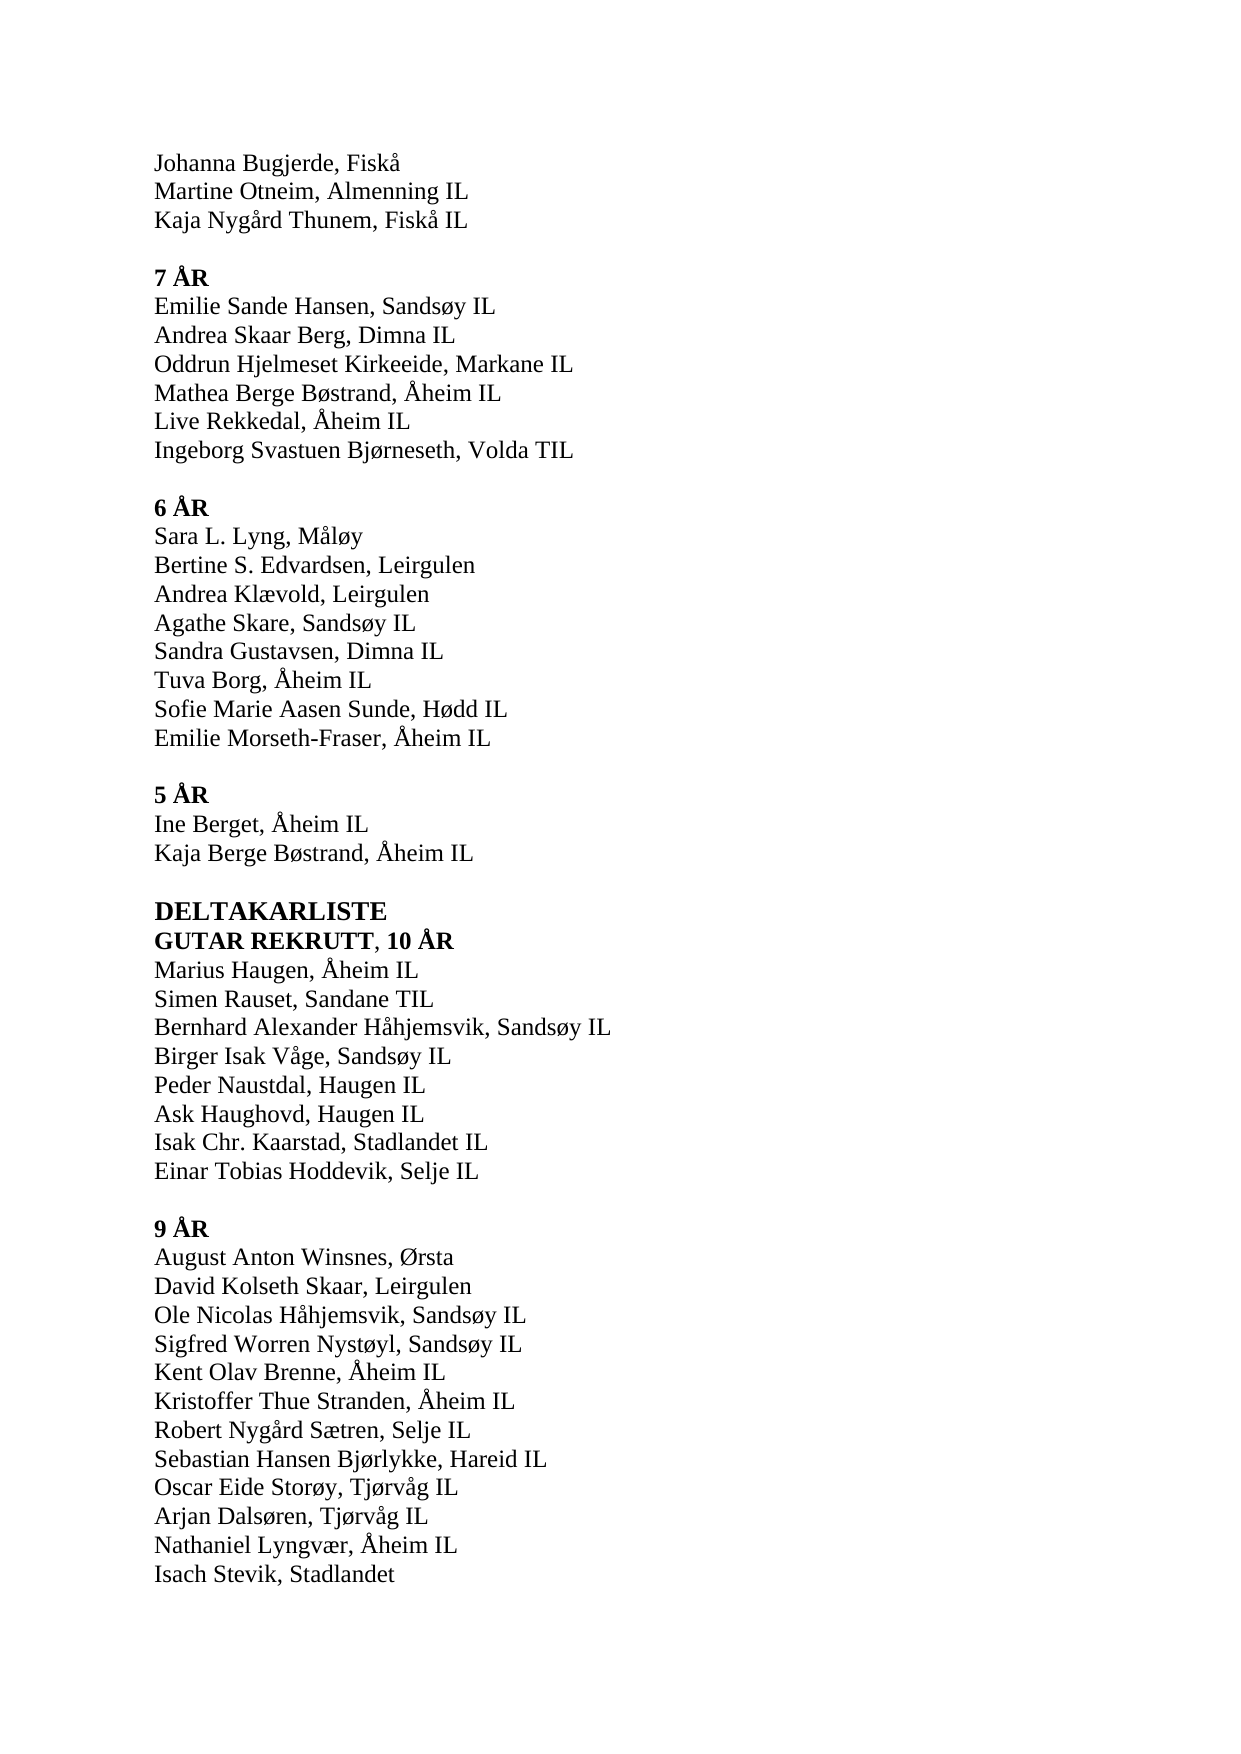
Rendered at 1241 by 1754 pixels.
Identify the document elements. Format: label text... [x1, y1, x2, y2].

text GUTAR REKRUTT, 10 ÅR [148, 926, 1093, 955]
text Sandra Gustavsen, Dimna IL [148, 636, 1093, 665]
text Arjan Dalsøren, Tjørvåg IL [148, 1501, 1093, 1530]
text Nathaniel Lyngvær, Åheim IL [148, 1530, 1093, 1559]
text Kristoffer Thue Stranden, Åheim IL [148, 1386, 1093, 1415]
text Kaja Nygård Thunem, Fiskå IL [148, 205, 1093, 234]
text 5 ÅR [148, 780, 1093, 809]
text Mathea Berge Bøstrand, Åheim IL [148, 378, 1093, 406]
text Kaja Berge Bøstrand, Åheim IL [148, 838, 1093, 866]
text Birger Isak Våge, Sandsøy IL [148, 1041, 1093, 1070]
text Emilie Sande Hansen, Sandsøy IL [148, 291, 1093, 320]
text Ingeborg Svastuen Bjørneseth, Volda TIL [148, 435, 1093, 464]
text Ine Berget, Åheim IL [148, 809, 1093, 838]
text Ask Haughovd, Haugen IL [148, 1099, 1093, 1127]
text Sara L. Lyng, Måløy [148, 521, 1093, 550]
text Sebastian Hansen Bjørlykke, Hareid IL [148, 1444, 1093, 1472]
text 7 ÅR [148, 263, 1093, 291]
text August Anton Winsnes, Ørsta [148, 1242, 1093, 1271]
text Oddrun Hjelmeset Kirkeeide, Markane IL [148, 349, 1093, 378]
text 9 ÅR [148, 1214, 1093, 1242]
text Agathe Skare, Sandsøy IL [148, 608, 1093, 636]
text Isak Chr. Kaarstad, Stadlandet IL [148, 1127, 1093, 1156]
text Andrea Klævold, Leirgulen [148, 579, 1093, 608]
text Isach Stevik, Stadlandet [148, 1559, 1093, 1587]
text Bernhard Alexander Håhjemsvik, Sandsøy IL [148, 1012, 1093, 1041]
text Kent Olav Brenne, Åheim IL [148, 1357, 1093, 1386]
text Johanna Bugjerde, Fiskå [148, 148, 1093, 176]
text Einar Tobias Hoddevik, Selje IL [148, 1156, 1093, 1185]
text Robert Nygård Sætren, Selje IL [148, 1415, 1093, 1444]
text Sofie Marie Aasen Sunde, Hødd IL [148, 694, 1093, 723]
text Peder Naustdal, Haugen IL [148, 1070, 1093, 1099]
text Live Rekkedal, Åheim IL [148, 406, 1093, 435]
text Marius Haugen, Åheim IL [148, 955, 1093, 984]
text DELTAKARLISTE [148, 895, 1093, 926]
text Oscar Eide Storøy, Tjørvåg IL [148, 1472, 1093, 1501]
text Bertine S. Edvardsen, Leirgulen [148, 550, 1093, 579]
text Emilie Morseth-Fraser, Åheim IL [148, 723, 1093, 751]
text 6 ÅR [148, 493, 1093, 521]
text Ole Nicolas Håhjemsvik, Sandsøy IL [148, 1300, 1093, 1329]
text Andrea Skaar Berg, Dimna IL [148, 320, 1093, 349]
text Martine Otneim, Almenning IL [148, 176, 1093, 205]
text Sigfred Worren Nystøyl, Sandsøy IL [148, 1329, 1093, 1357]
text Simen Rauset, Sandane TIL [148, 984, 1093, 1012]
text Tuva Borg, Åheim IL [148, 665, 1093, 694]
text David Kolseth Skaar, Leirgulen [148, 1271, 1093, 1300]
